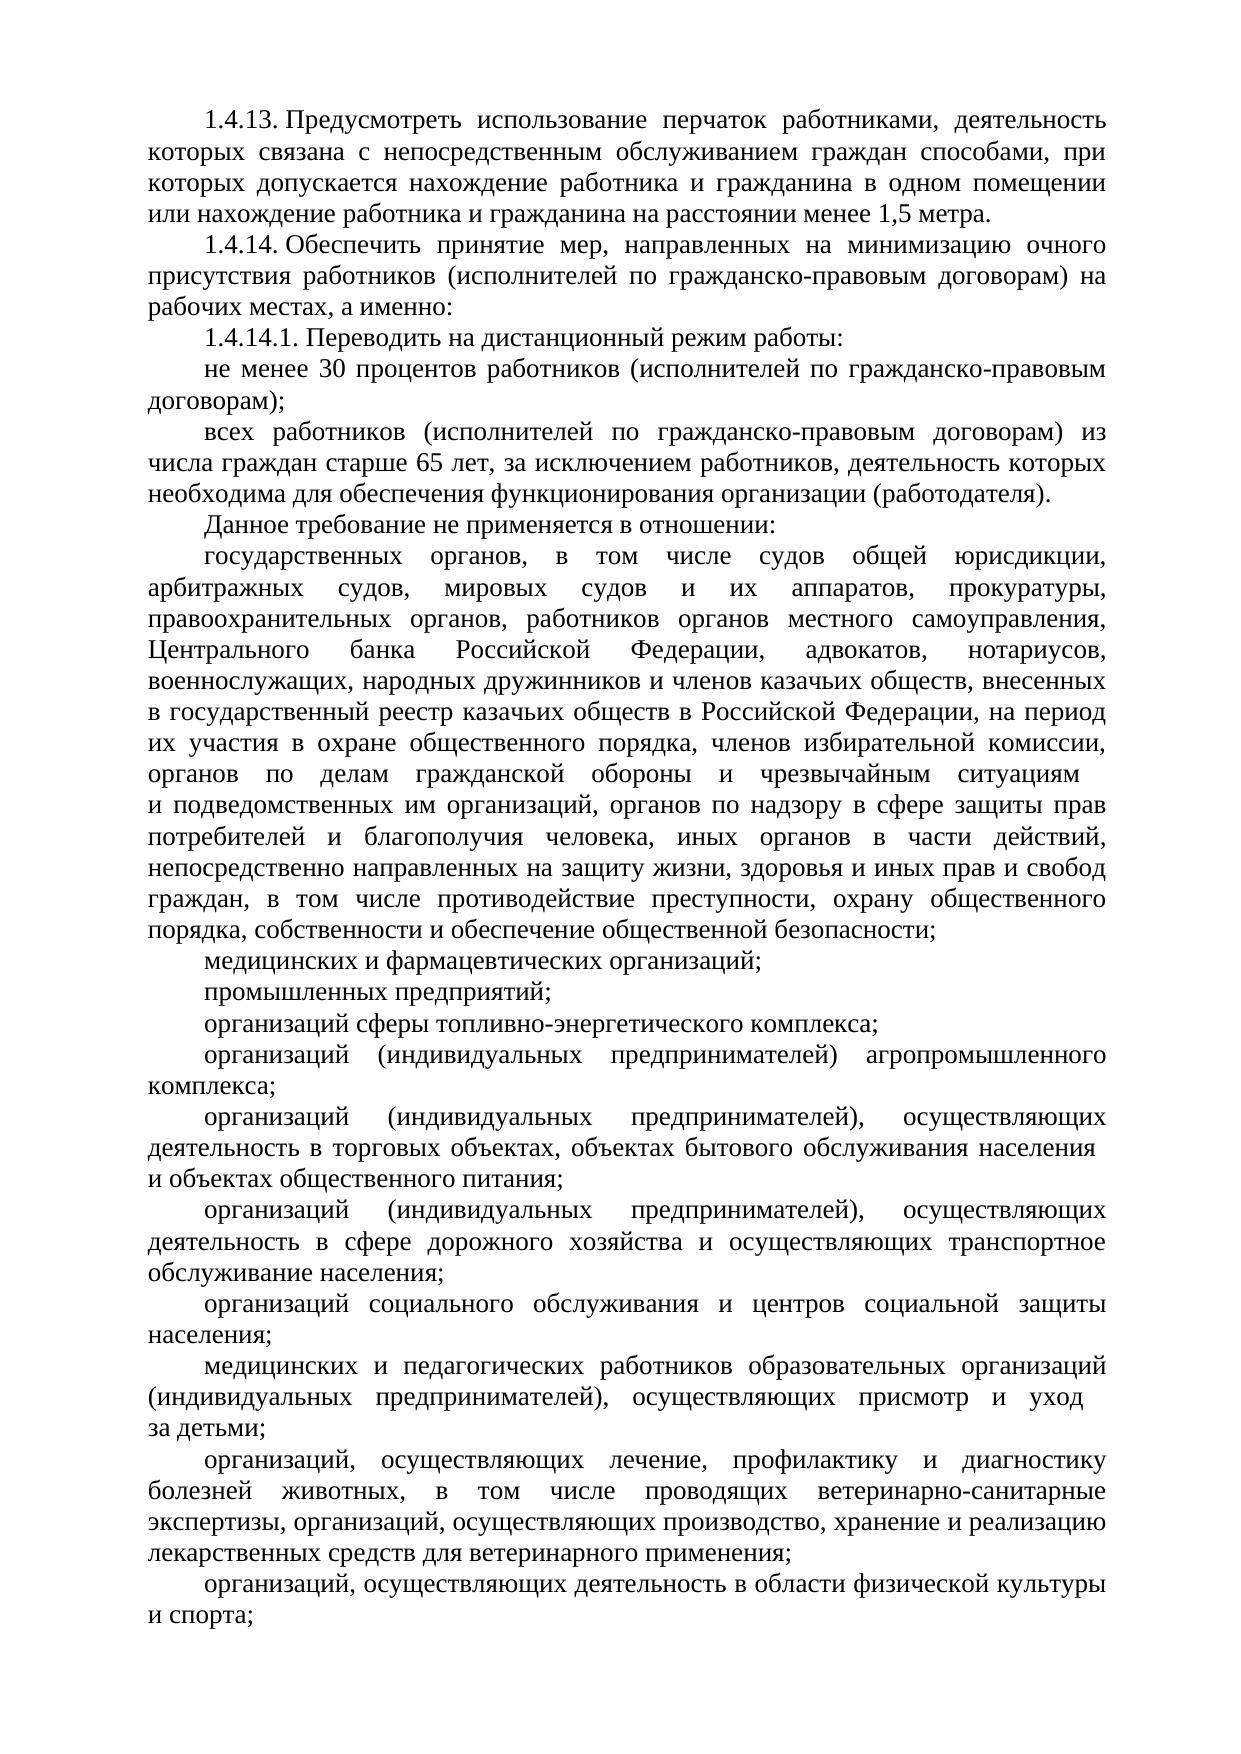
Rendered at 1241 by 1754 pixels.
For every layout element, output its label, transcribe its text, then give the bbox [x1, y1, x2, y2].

text организаций, осуществляющих лечение, профилактику и диагностику болезней животных, в том числе проводящих ветеринарно-санитарные экспертизы, организаций, осуществляющих производство, хранение и реализацию лекарственных средств для ветеринарного применения; [148, 1443, 1107, 1567]
text 1.4.14. Обеспечить принятие мер, направленных на минимизацию очного присутствия работников (исполнителей по гражданско-правовым договорам) на рабочих местах, а именно: [148, 228, 1107, 321]
text не менее 30 процентов работников (исполнителей по гражданско-правовым договорам); [148, 353, 1107, 415]
text Данное требование не применяется в отношении: [148, 508, 1107, 539]
text медицинских и педагогических работников образовательных организаций (индивидуальных предпринимателей), осуществляющих присмотр и уход за детьми; [148, 1349, 1107, 1443]
text организаций (индивидуальных предпринимателей), осуществляющих деятельность в сфере дорожного хозяйства и осуществляющих транспортное обслуживание населения; [148, 1193, 1107, 1287]
text 1.4.13. Предусмотреть использование перчаток работниками, деятельность которых связана с непосредственным обслуживанием граждан способами, при которых допускается нахождение работника и гражданина в одном помещении или нахождение работника и гражданина на расстоянии менее 1,5 метра. [148, 103, 1107, 228]
text организаций, осуществляющих деятельность в области физической культуры и спорта; [148, 1567, 1107, 1629]
text государственных органов, в том числе судов общей юрисдикции, арбитражных судов, мировых судов и их аппаратов, прокуратуры, правоохранительных органов, работников органов местного самоуправления, Центрального банка Российской Федерации, адвокатов, нотариусов, военнослужащих, народных дружинников и членов казачьих обществ, внесенных в государственный реестр казачьих обществ в Российской Федерации, на период их участия в охране общественного порядка, членов избирательной комиссии, органов по делам гражданской обороны и чрезвычайным ситуациям и подведомственных им организаций, органов по надзору в сфере защиты прав потребителей и благополучия человека, иных органов в части действий, непосредственно направленных на защиту жизни, здоровья и иных прав и свобод граждан, в том числе противодействие преступности, охрану общественного порядка, собственности и обеспечение общественной безопасности; [148, 539, 1107, 944]
text организаций сферы топливно-энергетического комплекса; [148, 1007, 1107, 1038]
text организаций (индивидуальных предпринимателей), осуществляющих деятельность в торговых объектах, объектах бытового обслуживания населения и объектах общественного питания; [148, 1100, 1107, 1193]
text медицинских и фармацевтических организаций; [148, 944, 1107, 976]
text организаций социального обслуживания и центров социальной защиты населения; [148, 1287, 1107, 1349]
text организаций (индивидуальных предпринимателей) агропромышленного комплекса; [148, 1038, 1107, 1100]
text всех работников (исполнителей по гражданско-правовым договорам) из числа граждан старше 65 лет, за исключением работников, деятельность которых необходима для обеспечения функционирования организации (работодателя). [148, 415, 1107, 508]
text 1.4.14.1. Переводить на дистанционный режим работы: [148, 321, 1107, 353]
text промышленных предприятий; [148, 976, 1107, 1007]
